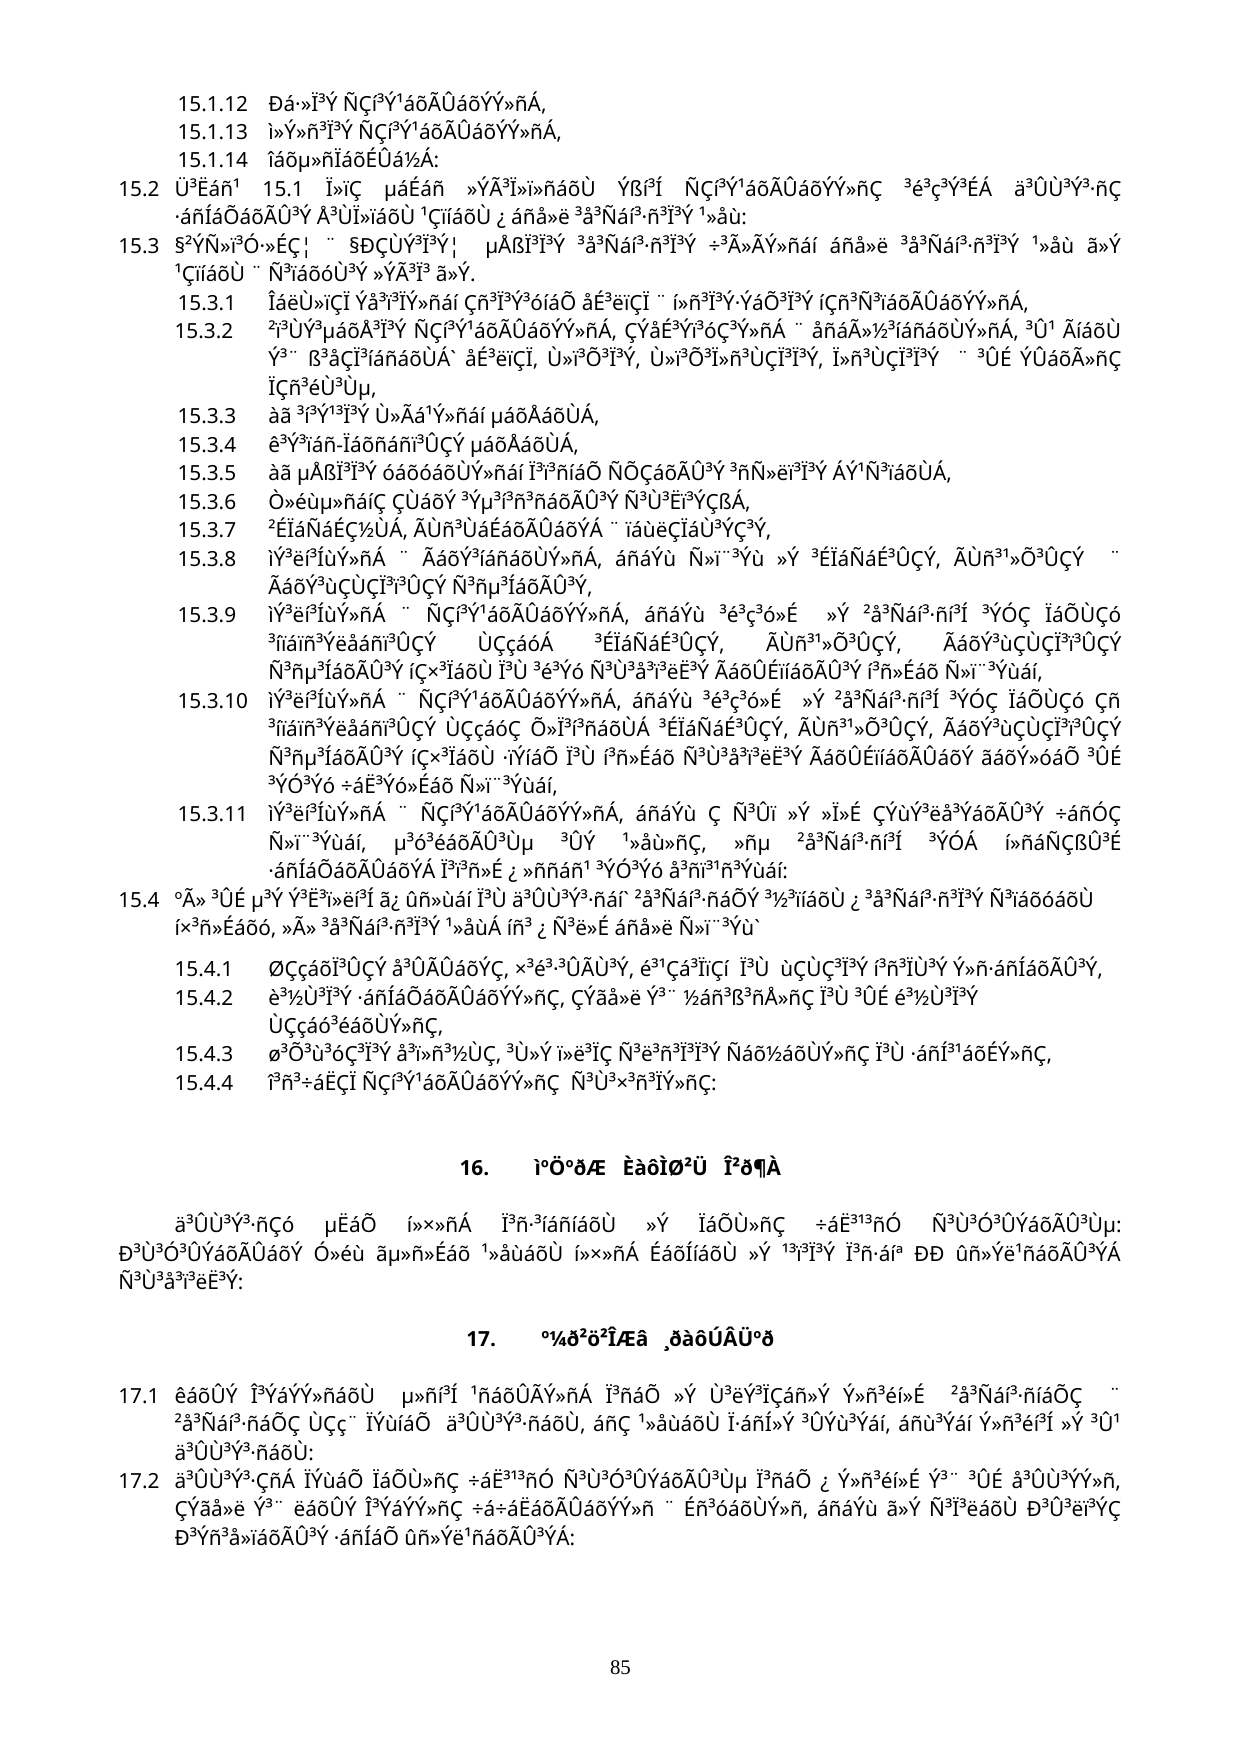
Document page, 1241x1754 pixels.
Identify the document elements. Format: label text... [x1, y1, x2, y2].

text 15.4.1 ØÇçáõÏ³ÛÇÝ å³ÛÃÛáõÝÇ, ×³é³·³ÛÃÙ³Ý, é³¹Çá³ÏïÇí Ï³Ù ùÇÙÇ³Ï³Ý í³ñ³ÏÙ³Ý Ý»ñ·áñÍáõÃÛ³Ý, [174, 954, 1122, 983]
text 15.4.2 è³½Ù³Ï³Ý ·áñÍáÕáõÃÛáõÝÝ»ñÇ, ÇÝãå»ë Ý³¨ ½áñ³ß³ñÅ»ñÇ Ï³Ù ³ÛÉ é³½Ù³Ï³Ý ÙÇçáó³éáõÙÝ»ñÇ, [174, 983, 1122, 1039]
text 15.1.14 îáõµ»ñÏáõÉÛá½Á: [177, 146, 1122, 174]
text 17.1 êáõÛÝ Î³ÝáÝÝ»ñáõÙ µ»ñí³Í ¹ñáõÛÃÝ»ñÁ Ï³ñáÕ »Ý Ù³ëÝ³ÏÇáñ»Ý Ý»ñ³éí»É ²å³Ñáí³·ñíáÕÇ ¨ ²å³Ñáí³·ñáÕÇ ÙÇç¨ ÏÝùíáÕ ä³ÛÙ³Ý³·ñáõÙ, áñÇ ¹»åùáõÙ Ï·áñÍ»Ý ³ÛÝù³Ýáí, áñù³Ýáí Ý»ñ³éí³Í »Ý ³Û¹ ä³ÛÙ³Ý³·ñáõÙ: [118, 1381, 1122, 1466]
text 17.2 ä³ÛÙ³Ý³·ÇñÁ ÏÝùáÕ ÏáÕÙ»ñÇ ÷áË³¹³ñÓ Ñ³Ù³Ó³ÛÝáõÃÛ³Ùµ Ï³ñáÕ ¿ Ý»ñ³éí»É Ý³¨ ³ÛÉ å³ÛÙ³ÝÝ»ñ, ÇÝãå»ë Ý³¨ ëáõÛÝ Î³ÝáÝÝ»ñÇ ÷á÷áËáõÃÛáõÝÝ»ñ ¨ Éñ³óáõÙÝ»ñ, áñáÝù ã»Ý Ñ³Ï³ëáõÙ Ð³Û³ëï³ÝÇ Ð³Ýñ³å»ïáõÃÛ³Ý ·áñÍáÕ ûñ»Ýë¹ñáõÃÛ³ÝÁ: [118, 1466, 1122, 1551]
list ìÝ³ëí³ÍùÝ»ñÁ ¨ ÃáõÝ³íáñáõÙÝ»ñÁ, áñáÝù Ñ»ï¨³Ýù »Ý ³ÉÏáÑáÉ³ÛÇÝ, ÃÙñ³¹»Õ³ÛÇÝ ¨ ÃáõÝ³ùÇÙÇÏ³ï³ÛÇÝ Ñ³ñµ³ÍáõÃÛ³Ý, [177, 544, 1122, 601]
list àã ³í³Ý¹³Ï³Ý Ù»Ãá¹Ý»ñáí µáõÅáõÙÁ, [177, 401, 1122, 430]
text 15.4.3 ø³Õ³ù³óÇ³Ï³Ý å³ï»ñ³½ÙÇ, ³Ù»Ý ï»ë³ÏÇ Ñ³ë³ñ³Ï³Ï³Ý Ñáõ½áõÙÝ»ñÇ Ï³Ù ·áñÍ³¹áõÉÝ»ñÇ, [174, 1039, 1122, 1068]
text 16. ìºÖºðÆ ÈàôÌØ²Ü Î²ð¶À [118, 1153, 1122, 1182]
text 15.4 ºÃ» ³ÛÉ µ³Ý Ý³Ë³ï»ëí³Í ã¿ ûñ»ùáí Ï³Ù ä³ÛÙ³Ý³·ñáí` ²å³Ñáí³·ñáÕÝ ³½³ïíáõÙ ¿ ³å³Ñáí³·ñ³Ï³Ý Ñ³ïáõóáõÙ í×³ñ»Éáõó, »Ã» ³å³Ñáí³·ñ³Ï³Ý ¹»åùÁ íñ³ ¿ Ñ³ë»É áñå»ë Ñ»ï¨³Ýù` [118, 885, 1122, 942]
text 17. º¼ð²ö²ÎÆâ ¸ðàôÚÂÜºð [118, 1324, 1122, 1352]
list §²ÝÑ»ï³Ó·»ÉÇ¦ ¨ §ÐÇÙÝ³Ï³Ý¦ µÅßÏ³Ï³Ý ³å³Ñáí³·ñ³Ï³Ý ÷³Ã»ÃÝ»ñáí áñå»ë ³å³Ñáí³·ñ³Ï³Ý ¹»åù ã»Ý ¹ÇïíáõÙ ¨ Ñ³ïáõóÙ³Ý »ÝÃ³Ï³ ã»Ý. [118, 231, 1122, 288]
list ê³Ý³ïáñ-Ïáõñáñï³ÛÇÝ µáõÅáõÙÁ, [177, 430, 1122, 458]
list ìÝ³ëí³ÍùÝ»ñÁ ¨ ÑÇí³Ý¹áõÃÛáõÝÝ»ñÁ, áñáÝù Ç Ñ³Ûï »Ý »Ï»É ÇÝùÝ³ëå³ÝáõÃÛ³Ý ÷áñÓÇ Ñ»ï¨³Ýùáí, µ³ó³éáõÃÛ³Ùµ ³ÛÝ ¹»åù»ñÇ, »ñµ ²å³Ñáí³·ñí³Í ³ÝÓÁ í»ñáÑÇßÛ³É ·áñÍáÕáõÃÛáõÝÁ Ï³ï³ñ»É ¿ »ññáñ¹ ³ÝÓ³Ýó å³ñï³¹ñ³Ýùáí: [177, 799, 1122, 885]
list ìÝ³ëí³ÍùÝ»ñÁ ¨ ÑÇí³Ý¹áõÃÛáõÝÝ»ñÁ, áñáÝù ³é³ç³ó»É »Ý ²å³Ñáí³·ñí³Í ³ÝÓÇ ÏáÕÙÇó Çñ ³íïáïñ³Ýëåáñï³ÛÇÝ ÙÇçáóÇ Õ»Ï³í³ñáõÙÁ ³ÉÏáÑáÉ³ÛÇÝ, ÃÙñ³¹»Õ³ÛÇÝ, ÃáõÝ³ùÇÙÇÏ³ï³ÛÇÝ Ñ³ñµ³ÍáõÃÛ³Ý íÇ×³ÏáõÙ ·ïÝíáÕ Ï³Ù í³ñ»Éáõ Ñ³Ù³å³ï³ëË³Ý ÃáõÛÉïíáõÃÛáõÝ ãáõÝ»óáÕ ³ÛÉ ³ÝÓ³Ýó ÷áË³Ýó»Éáõ Ñ»ï¨³Ýùáí, [177, 686, 1122, 799]
list ²ÉÏáÑáÉÇ½ÙÁ, ÃÙñ³ÙáÉáõÃÛáõÝÁ ¨ ïáùëÇÏáÙ³ÝÇ³Ý, [177, 515, 1122, 544]
list ÎáëÙ»ïÇÏ Ýå³ï³ÏÝ»ñáí Çñ³Ï³Ý³óíáÕ åÉ³ëïÇÏ ¨ í»ñ³Ï³Ý·ÝáÕ³Ï³Ý íÇñ³Ñ³ïáõÃÛáõÝÝ»ñÁ, [177, 288, 1122, 316]
text 15.2 Ü³Ëáñ¹ 15.1 Ï»ïÇ µáÉáñ »ÝÃ³Ï»ï»ñáõÙ Ýßí³Í ÑÇí³Ý¹áõÃÛáõÝÝ»ñÇ ³é³ç³Ý³ÉÁ ä³ÛÙ³Ý³·ñÇ ·áñÍáÕáõÃÛ³Ý Å³ÙÏ»ïáõÙ ¹ÇïíáõÙ ¿ áñå»ë ³å³Ñáí³·ñ³Ï³Ý ¹»åù: [118, 174, 1122, 231]
list àã µÅßÏ³Ï³Ý óáõóáõÙÝ»ñáí Ï³ï³ñíáÕ ÑÕÇáõÃÛ³Ý ³ñÑ»ëï³Ï³Ý ÁÝ¹Ñ³ïáõÙÁ, [177, 458, 1122, 487]
list ²ï³ÙÝ³µáõÅ³Ï³Ý ÑÇí³Ý¹áõÃÛáõÝÝ»ñÁ, ÇÝåÉ³Ýï³óÇ³Ý»ñÁ ¨ åñáÃ»½³íáñáõÙÝ»ñÁ, ³Û¹ ÃíáõÙ Ý³¨ ß³åÇÏ³íáñáõÙÁ` åÉ³ëïÇÏ, Ù»ï³Õ³Ï³Ý, Ù»ï³Õ³Ï»ñ³ÙÇÏ³Ï³Ý, Ï»ñ³ÙÇÏ³Ï³Ý ¨ ³ÛÉ ÝÛáõÃ»ñÇ ÏÇñ³éÙ³Ùµ, [174, 316, 1122, 401]
text 15.4.4 î³ñ³÷áËÇÏ ÑÇí³Ý¹áõÃÛáõÝÝ»ñÇ Ñ³Ù³×³ñ³ÏÝ»ñÇ: [174, 1068, 1122, 1096]
text ä³ÛÙ³Ý³·ñÇó µËáÕ í»×»ñÁ Ï³ñ·³íáñíáõÙ »Ý ÏáÕÙ»ñÇ ÷áË³¹³ñÓ Ñ³Ù³Ó³ÛÝáõÃÛ³Ùµ: Ð³Ù³Ó³ÛÝáõÃÛáõÝ Ó»éù ãµ»ñ»Éáõ ¹»åùáõÙ í»×»ñÁ ÉáõÍíáõÙ »Ý ¹³ï³Ï³Ý Ï³ñ·áíª ÐÐ ûñ»Ýë¹ñáõÃÛ³ÝÁ Ñ³Ù³å³ï³ëË³Ý: [118, 1210, 1122, 1296]
list ìÝ³ëí³ÍùÝ»ñÁ ¨ ÑÇí³Ý¹áõÃÛáõÝÝ»ñÁ, áñáÝù ³é³ç³ó»É »Ý ²å³Ñáí³·ñí³Í ³ÝÓÇ ÏáÕÙÇó ³íïáïñ³Ýëåáñï³ÛÇÝ ÙÇçáóÁ ³ÉÏáÑáÉ³ÛÇÝ, ÃÙñ³¹»Õ³ÛÇÝ, ÃáõÝ³ùÇÙÇÏ³ï³ÛÇÝ Ñ³ñµ³ÍáõÃÛ³Ý íÇ×³ÏáõÙ Ï³Ù ³é³Ýó Ñ³Ù³å³ï³ëË³Ý ÃáõÛÉïíáõÃÛ³Ý í³ñ»Éáõ Ñ»ï¨³Ýùáí, [177, 601, 1122, 686]
list Ò»éùµ»ñáíÇ ÇÙáõÝ ³Ýµ³í³ñ³ñáõÃÛ³Ý Ñ³Ù³Ëï³ÝÇßÁ, [177, 487, 1122, 515]
text 15.1.12 Ðá·»Ï³Ý ÑÇí³Ý¹áõÃÛáõÝÝ»ñÁ, [177, 89, 1122, 117]
text 15.1.13 ì»Ý»ñ³Ï³Ý ÑÇí³Ý¹áõÃÛáõÝÝ»ñÁ, [177, 117, 1122, 146]
